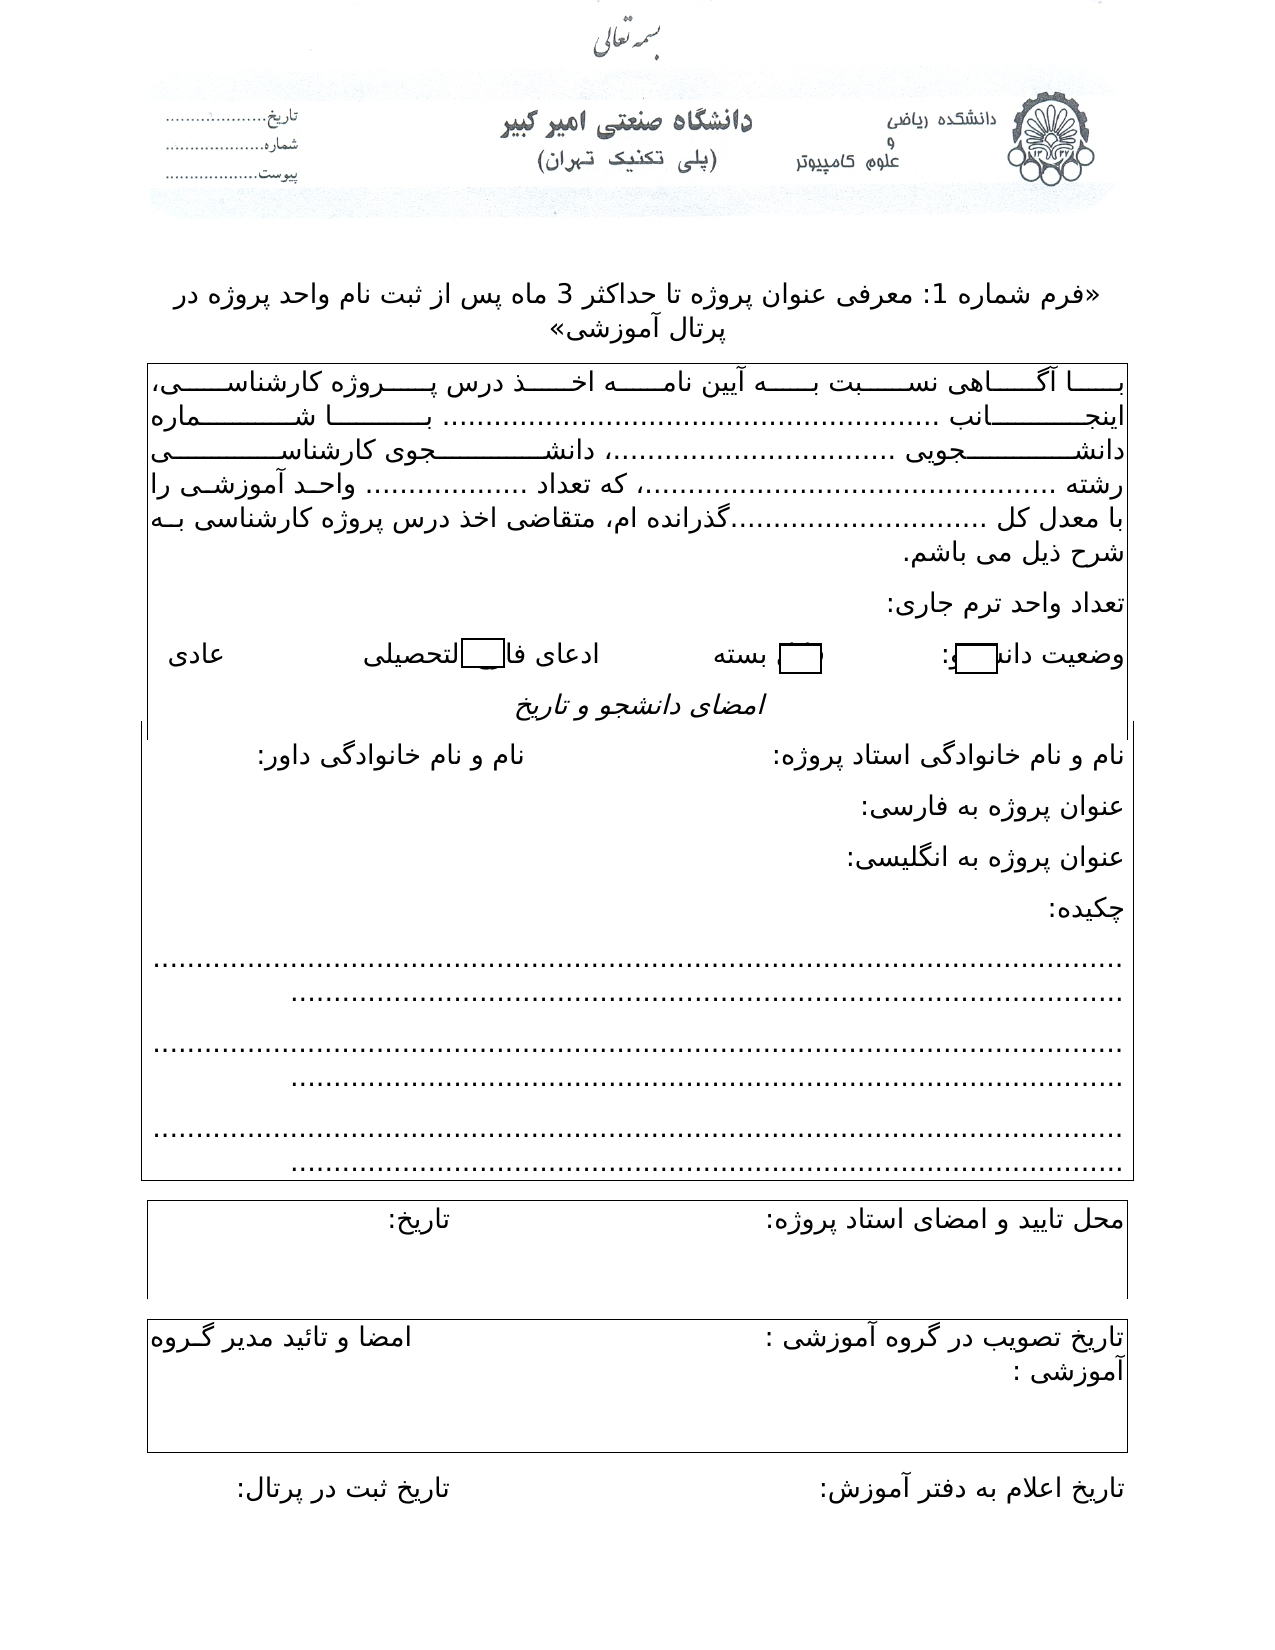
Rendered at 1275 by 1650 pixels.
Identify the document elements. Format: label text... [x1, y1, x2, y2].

text محل تایید و امضای استاد پروژه: تاریخ: [148, 1201, 1127, 1299]
text .................................................................................................................................................................................................................. [142, 1109, 1133, 1180]
text .................................................................................................................................................................................................................. [142, 939, 1133, 1008]
text .................................................................................................................................................................................................................. [142, 1024, 1133, 1093]
text وضعیت دانشجو: فایل بسته ادعای فارغ التحصیلی عادی [148, 635, 1127, 670]
text تاریخ اعلام به دفتر آموزش: تاریخ ثبت در پرتال: [150, 1472, 1125, 1504]
text نام و نام خانوادگی استاد پروژه: نام و نام خانوادگی داور: [142, 737, 1133, 771]
text چکیده: [142, 889, 1133, 923]
text تعداد واحد ترم جاری: [148, 584, 1127, 619]
text تاریخ تصویب در گروه آموزشی : امضا و تائید مدیر گروه آموزشی : [148, 1320, 1127, 1452]
text عنوان پروژه به انگلیسی: [142, 838, 1133, 873]
picture [150, 0, 1125, 227]
text عنوان پروژه به فارسی: [142, 787, 1133, 822]
text امضای دانشجو و تاریخ [148, 686, 1127, 721]
text «فرم شماره 1: معرفی عنوان پروژه تا حداکثر 3 ماه پس از ثبت نام واحد پروژه در پرتال آموزشی» [150, 278, 1125, 344]
text با آگاهی نسبت به آیین نامه اخذ درس پروژه کارشناسی، اینجانب .......................................................... با شماره دانشجویی .................................، دانشجوی کارشناسی رشته ................................................، که تعداد ................... واحد آموزشی را با معدل کل ..............................گذرانده ام، متقاضی اخذ درس پروژه کارشناسی به شرح ذیل می باشم. [148, 364, 1127, 568]
